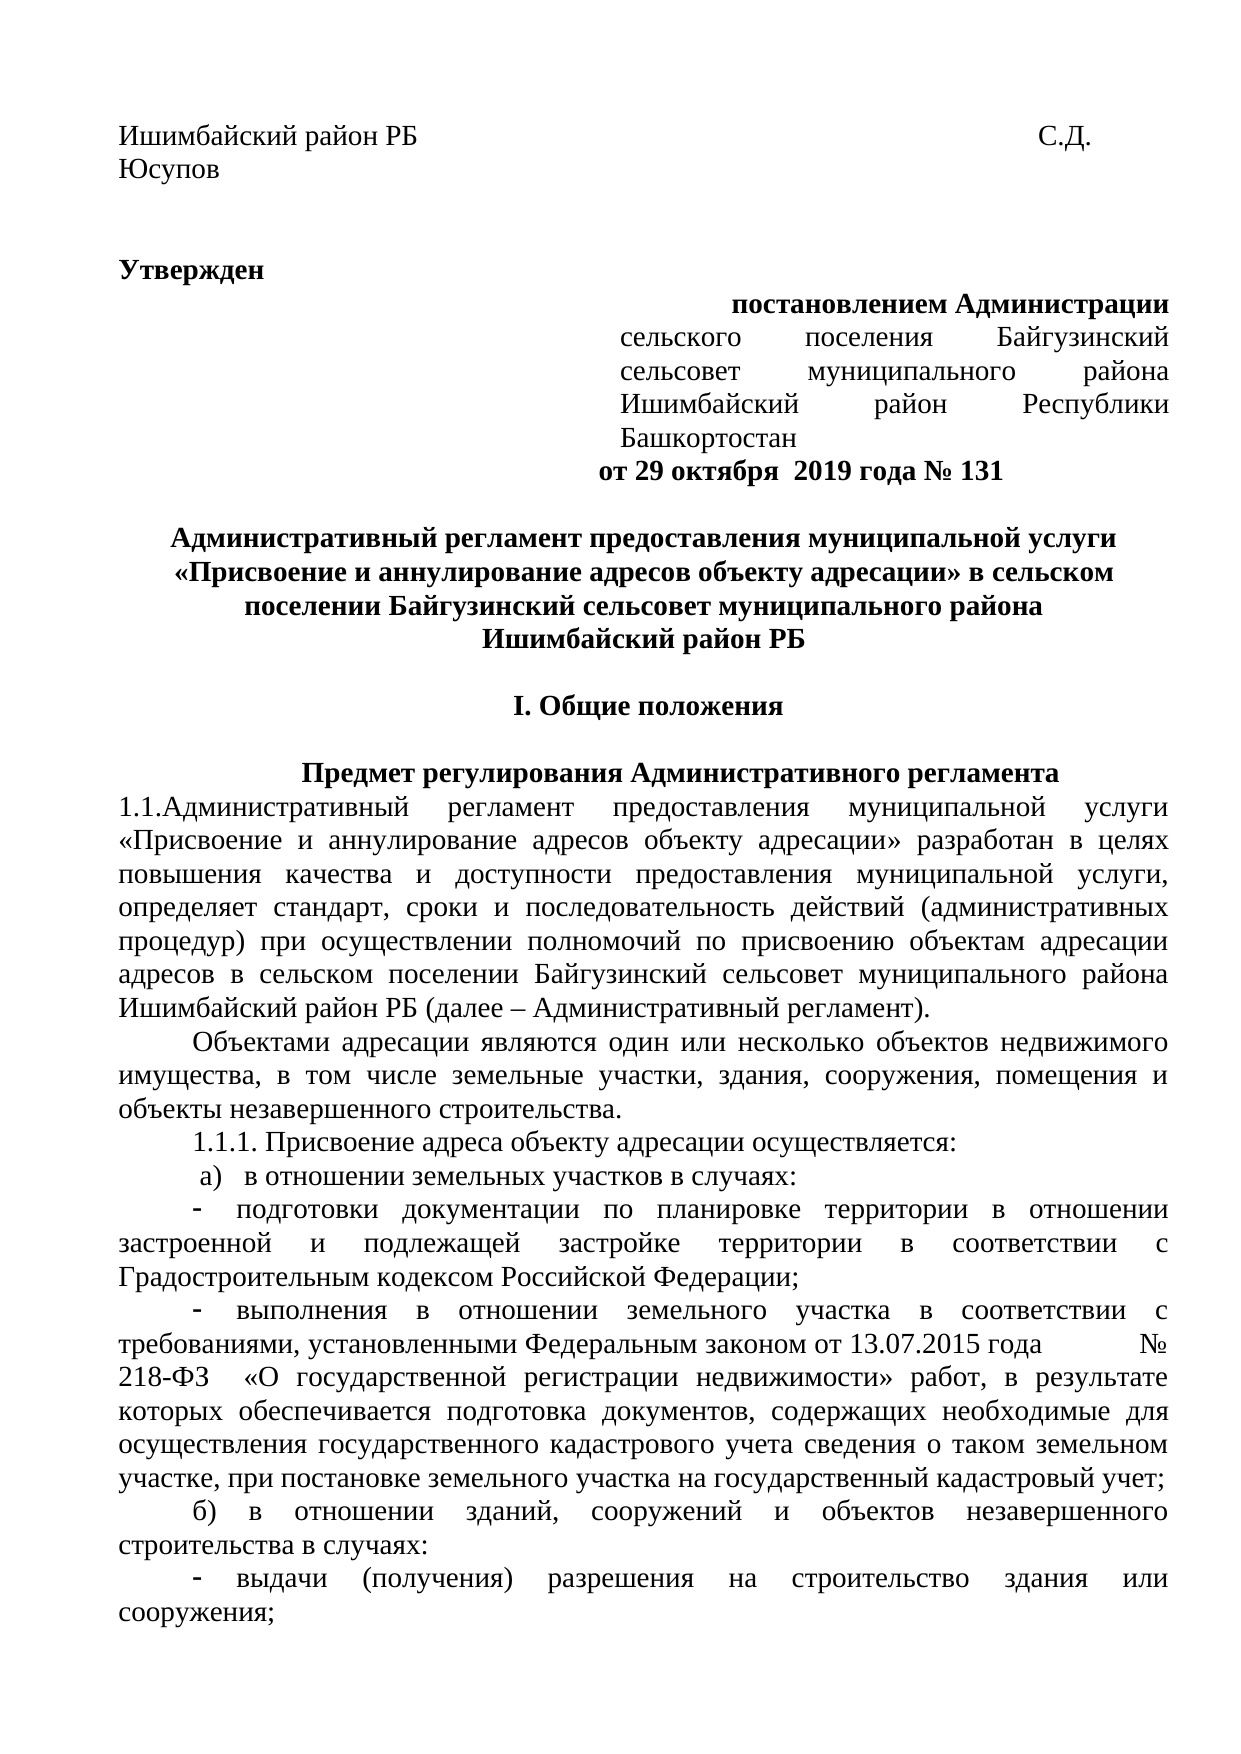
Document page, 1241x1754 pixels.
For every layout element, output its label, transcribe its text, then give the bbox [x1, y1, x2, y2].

text Объектами адресации являются один или несколько объектов недвижимого имущества, в том числе земельные участки, здания, сооружения, помещения и объекты незавершенного строительства. [118, 1024, 1169, 1124]
text 1.1.1. Присвоение адреса объекту адресации осуществляется: [118, 1124, 1169, 1158]
text Утвержден [118, 219, 1169, 286]
text 1.1.Административный регламент предоставления муниципальной услуги «Присвоение и аннулирование адресов объекту адресации» разработан в целях повышения качества и доступности предоставления муниципальной услуги, определяет стандарт, сроки и последовательность действий (административных процедур) при осуществлении полномочий по присвоению объектам адресации адресов в сельском поселении Байгузинский сельсовет муниципального района Ишимбайский район РБ (далее – Административный регламент). [118, 789, 1169, 1024]
text Ишимбайский район РБ [118, 621, 1169, 655]
text а) в отношении земельных участков в случаях: [118, 1158, 1169, 1191]
text Ишимбайский район РБ С.Д. Юсупов [118, 118, 1169, 185]
text Предмет регулирования Административного регламента [118, 755, 1169, 789]
text б) в отношении зданий, сооружений и объектов незавершенного строительства в случаях: [118, 1493, 1169, 1561]
text I. Общие положения [118, 688, 1169, 722]
text сельского поселения Байгузинский сельсовет муниципального района Ишимбайский район Республики Башкортостан [620, 319, 1169, 453]
text от 29 октября 2019 года № 131 [118, 453, 1169, 487]
text Административный регламент предоставления муниципальной услуги «Присвоение и аннулирование адресов объекту адресации» в сельском поселении Байгузинский сельсовет муниципального района [118, 521, 1169, 621]
text постановлением Администрации [620, 286, 1169, 319]
list выполнения в отношении земельного участка в соответствии с требованиями, установленными Федеральным законом от 13.07.2015 года № 218-ФЗ «О государственной регистрации недвижимости» работ, в результате которых обеспечивается подготовка документов, содержащих необходимые для осуществления государственного кадастрового учета сведения о таком земельном участке, при постановке земельного участка на государственный кадастровый учет; [118, 1292, 1169, 1493]
list выдачи (получения) разрешения на строительство здания или сооружения; [118, 1561, 1169, 1628]
list подготовки документации по планировке территории в отношении застроенной и подлежащей застройке территории в соответствии с Градостроительным кодексом Российской Федерации; [118, 1191, 1169, 1292]
